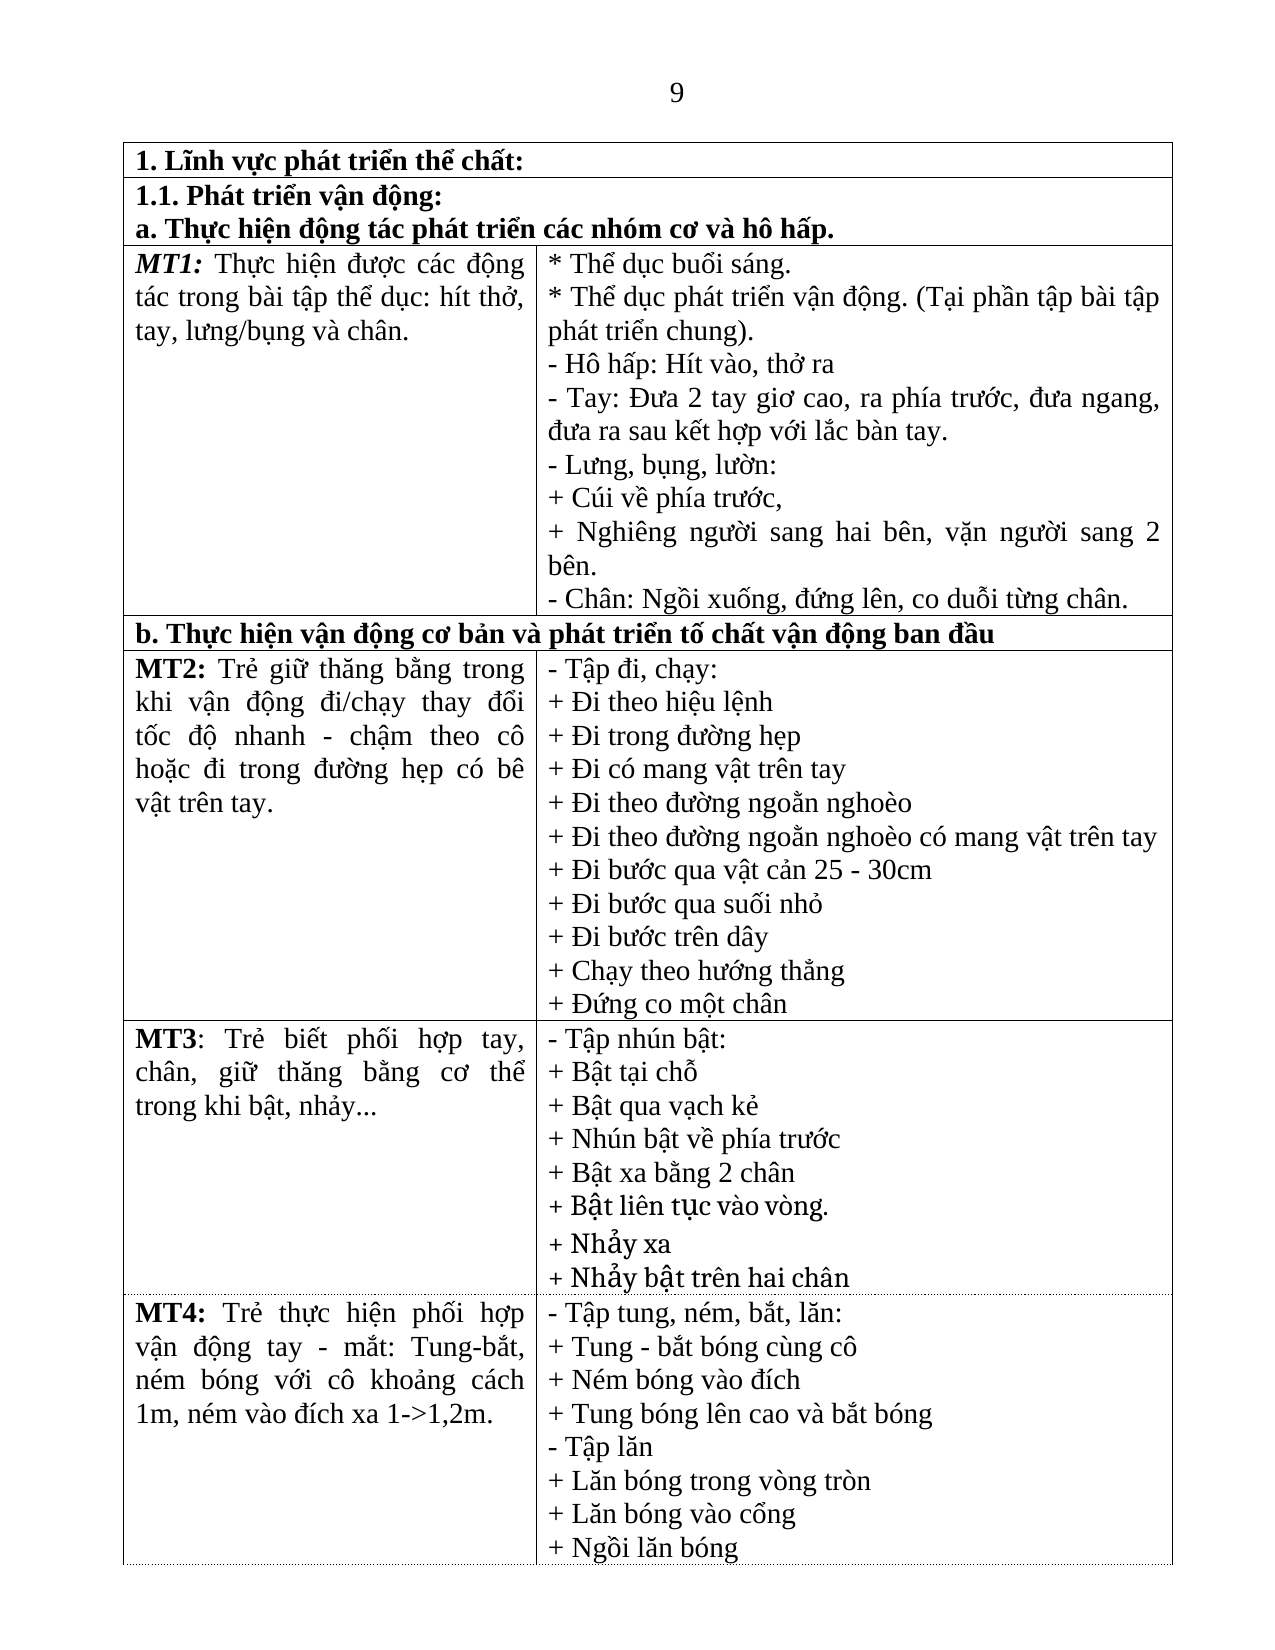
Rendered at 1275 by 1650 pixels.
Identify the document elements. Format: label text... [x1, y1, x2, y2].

table_cell * Thể dục buổi sáng. * Thể dục phát triển vận động. (Tại phần tập bài tập phát triển chung). - Hô hấp: Hít vào, thở ra - Tay: Đưa 2 tay giơ cao, ra phía trước, đưa ngang, đưa ra sau kết hợp với lắc bàn tay. - Lưng, bụng, lườn: + Cúi về phía trước, + Nghiêng người sang hai bên, vặn người sang 2 bên. - Chân: Ngồi xuống, đứng lên, co duỗi từng chân. [537, 246, 1172, 615]
table_cell - Tập đi, chạy: + Đi theo hiệu lệnh + Đi trong đường hẹp + Đi có mang vật trên tay + Đi theo đường ngoằn nghoèo + Đi theo đường ngoằn nghoèo có mang vật trên tay + Đi bước qua vật cản 25 - 30cm + Đi bước qua suối nhỏ + Đi bước trên dây + Chạy theo hướng thẳng + Đứng co một chân [537, 651, 1172, 1020]
table_cell - Tập nhún bật: + Bật tại chỗ + Bật qua vạch kẻ + Nhún bật về phía trước + Bật xa bằng 2 chân + Bật liên tục vào vòng. + Nhảy xa + Nhảy bật trên hai chân [537, 1021, 1172, 1294]
table_cell MT1: Thực hiện được các động tác trong bài tập thể dục: hít thở, tay, lưng/bụng và chân. [124, 246, 536, 615]
table_cell MT4: Trẻ thực hiện phối hợp vận động tay - mắt: Tung-bắt, ném bóng với cô khoảng cách 1m, ném vào đích xa 1->1,2m. [124, 1294, 536, 1564]
table_cell - Tập tung, ném, bắt, lăn: + Tung - bắt bóng cùng cô + Ném bóng vào đích + Tung bóng lên cao và bắt bóng - Tập lăn + Lăn bóng trong vòng tròn + Lăn bóng vào cổng + Ngồi lăn bóng [537, 1294, 1172, 1564]
table_cell 1.1. Phát triển vận động: a. Thực hiện động tác phát triển các nhóm cơ và hô hấp. [124, 178, 1172, 245]
table_cell MT2: Trẻ giữ thăng bằng trong khi vận động đi/chạy thay đổi tốc độ nhanh - chậm theo cô hoặc đi trong đường hẹp có bê vật trên tay. [124, 651, 536, 1020]
table_cell 1. Lĩnh vực phát triển thể chất: [124, 143, 1172, 177]
table_cell MT3: Trẻ biết phối hợp tay, chân, giữ thăng bằng cơ thể trong khi bật, nhảy... [124, 1021, 536, 1294]
table_cell b. Thực hiện vận động cơ bản và phát triển tố chất vận động ban đầu [124, 616, 1172, 650]
